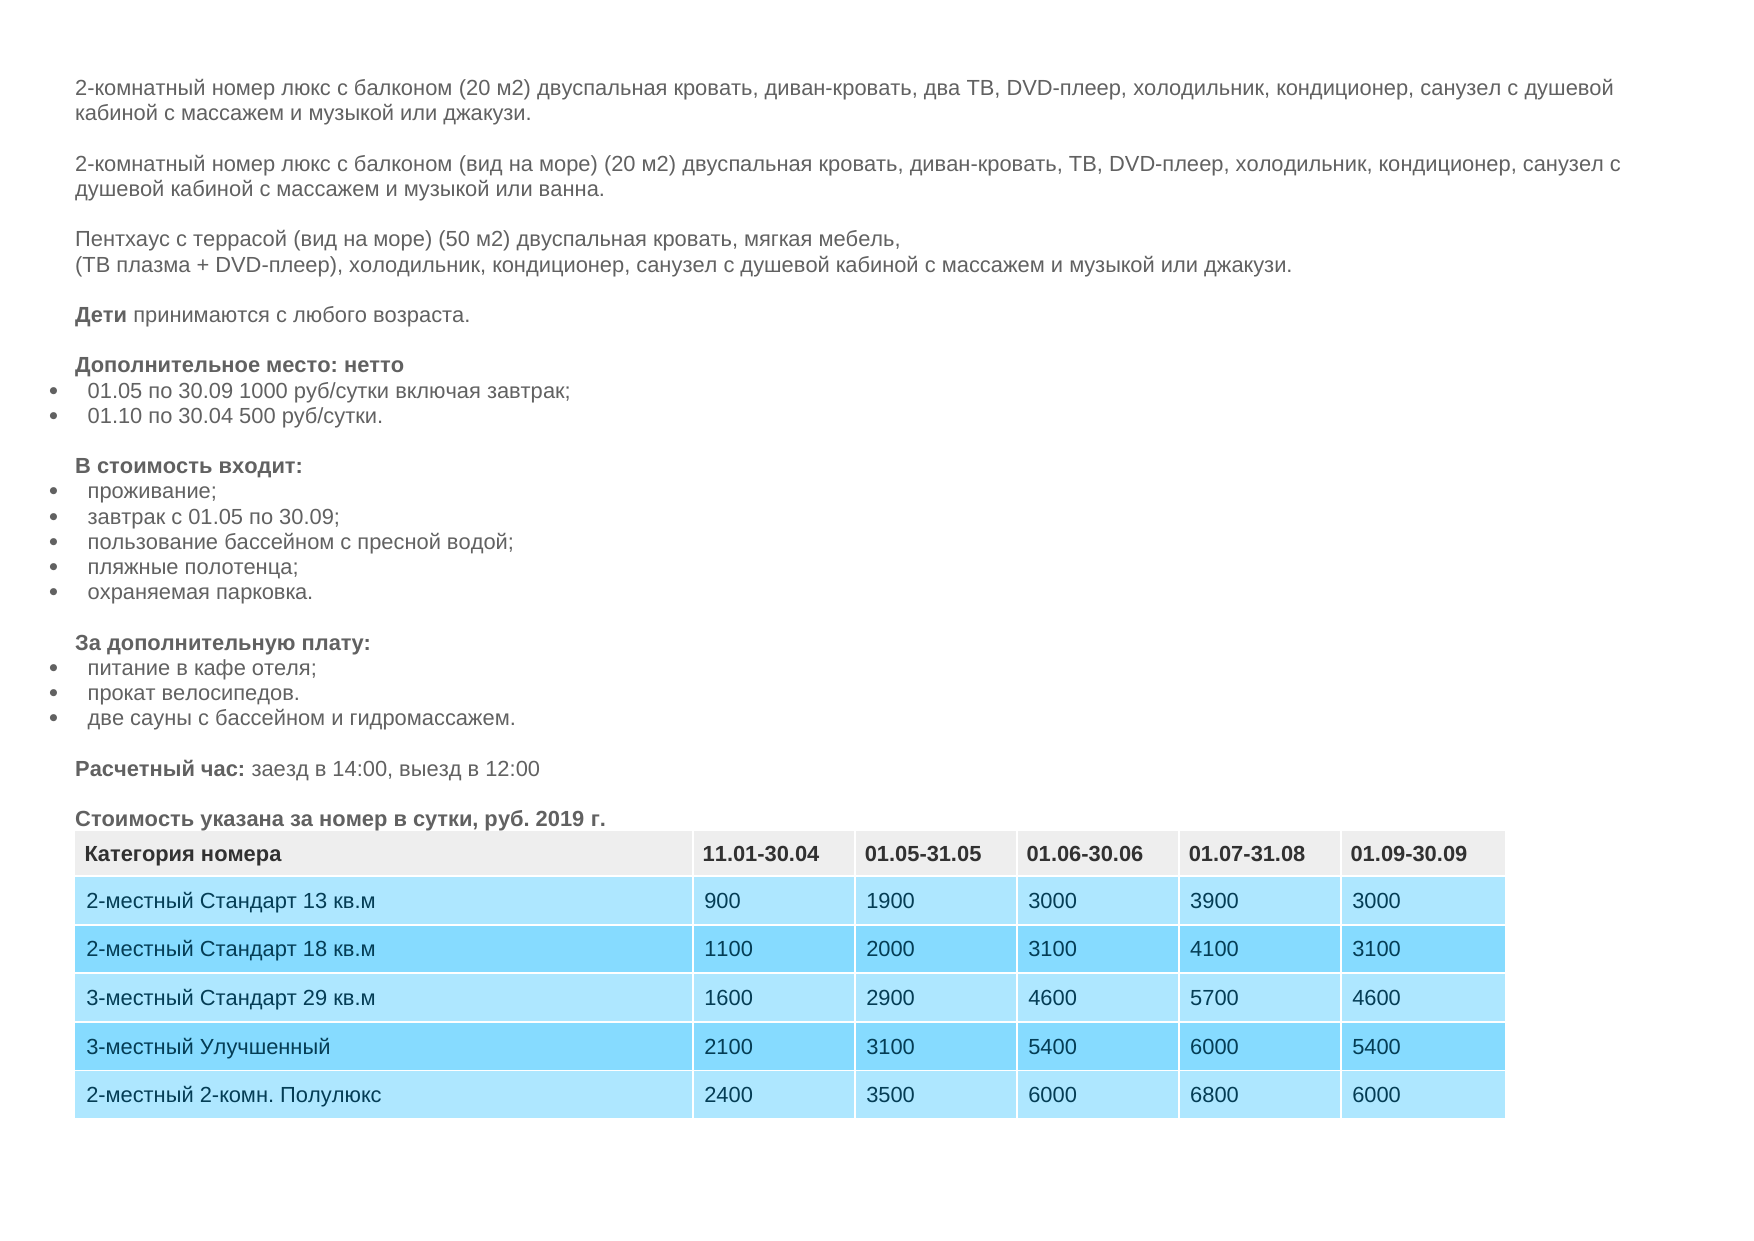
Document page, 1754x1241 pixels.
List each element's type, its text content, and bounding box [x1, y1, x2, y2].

table_cell 4600 [1342, 974, 1505, 1021]
text За дополнительную плату: [75, 629, 1679, 655]
text Расчетный час: заезд в 14:00, выезд в 12:00 [75, 756, 1679, 781]
table_cell 2000 [856, 926, 1016, 972]
table_cell 2-местный 2-комн. Полулюкс [75, 1071, 692, 1118]
list пользование бассейном с пресной водой; [50, 529, 1679, 554]
table_cell 2-местный Стандарт 18 кв.м [75, 926, 692, 972]
table_cell 6800 [1180, 1071, 1340, 1118]
table_cell 4100 [1180, 926, 1340, 972]
table_header 01.06-30.06 [1018, 831, 1178, 875]
table_cell 3-местный Стандарт 29 кв.м [75, 974, 692, 1021]
table_cell 1600 [694, 974, 854, 1021]
table_cell 2900 [856, 974, 1016, 1021]
table_cell 2400 [694, 1071, 854, 1118]
text Дети принимаются с любого возраста. [75, 302, 1679, 327]
text Пентхаус с террасой (вид на море) (50 м2) двуспальная кровать, мягкая мебель, (ТВ плазма + DVD-плеер), холодильник, кондиционер, санузел с душевой кабиной с массажем и музыкой или джакузи. [75, 226, 1679, 277]
table_cell 5700 [1180, 974, 1340, 1021]
table_cell 900 [694, 877, 854, 924]
table_header 01.09-30.09 [1342, 831, 1505, 875]
list 01.10 по 30.04 500 руб/сутки. [50, 403, 1679, 428]
table_header 11.01-30.04 [694, 831, 854, 875]
text Стоимость указана за номер в сутки, руб. 2019 г. [75, 806, 1679, 831]
table_cell 6000 [1342, 1071, 1505, 1118]
list 01.05 по 30.09 1000 руб/сутки включая завтрак; [50, 377, 1679, 403]
list завтрак с 01.05 по 30.09; [50, 503, 1679, 529]
text 2-комнатный номер люкс с балконом (вид на море) (20 м2) двуспальная кровать, диван-кровать, ТВ, DVD-плеер, холодильник, кондиционер, санузел с душевой кабиной с массажем и музыкой или ванна. [75, 151, 1679, 201]
table_cell 5400 [1342, 1023, 1505, 1070]
list питание в кафе отеля; [50, 655, 1679, 680]
table_cell 3500 [856, 1071, 1016, 1118]
table_cell 6000 [1018, 1071, 1178, 1118]
list две сауны с бассейном и гидромассажем. [50, 705, 1679, 730]
table_header Категория номера [75, 831, 692, 875]
list пляжные полотенца; [50, 554, 1679, 579]
table_cell 3000 [1342, 877, 1505, 924]
table_cell 3900 [1180, 877, 1340, 924]
table_cell 5400 [1018, 1023, 1178, 1070]
table_cell 4600 [1018, 974, 1178, 1021]
table_cell 3100 [1018, 926, 1178, 972]
table_header 01.05-31.05 [856, 831, 1016, 875]
text Дополнительное место: нетто [75, 352, 1679, 377]
table_cell 1100 [694, 926, 854, 972]
table_cell 1900 [856, 877, 1016, 924]
table_cell 3000 [1018, 877, 1178, 924]
list прокат велосипедов. [50, 680, 1679, 705]
list проживание; [50, 478, 1679, 503]
table_cell 6000 [1180, 1023, 1340, 1070]
list охраняемая парковка. [50, 579, 1679, 604]
table_cell 2-местный Стандарт 13 кв.м [75, 877, 692, 924]
table_cell 3100 [856, 1023, 1016, 1070]
table_cell 3-местный Улучшенный [75, 1023, 692, 1070]
table_cell 2100 [694, 1023, 854, 1070]
table_header 01.07-31.08 [1180, 831, 1340, 875]
text В стоимость входит: [75, 453, 1679, 478]
text 2-комнатный номер люкс с балконом (20 м2) двуспальная кровать, диван-кровать, два ТВ, DVD-плеер, холодильник, кондиционер, санузел с душевой кабиной с массажем и музыкой или джакузи. [75, 75, 1679, 125]
table_cell 3100 [1342, 926, 1505, 972]
